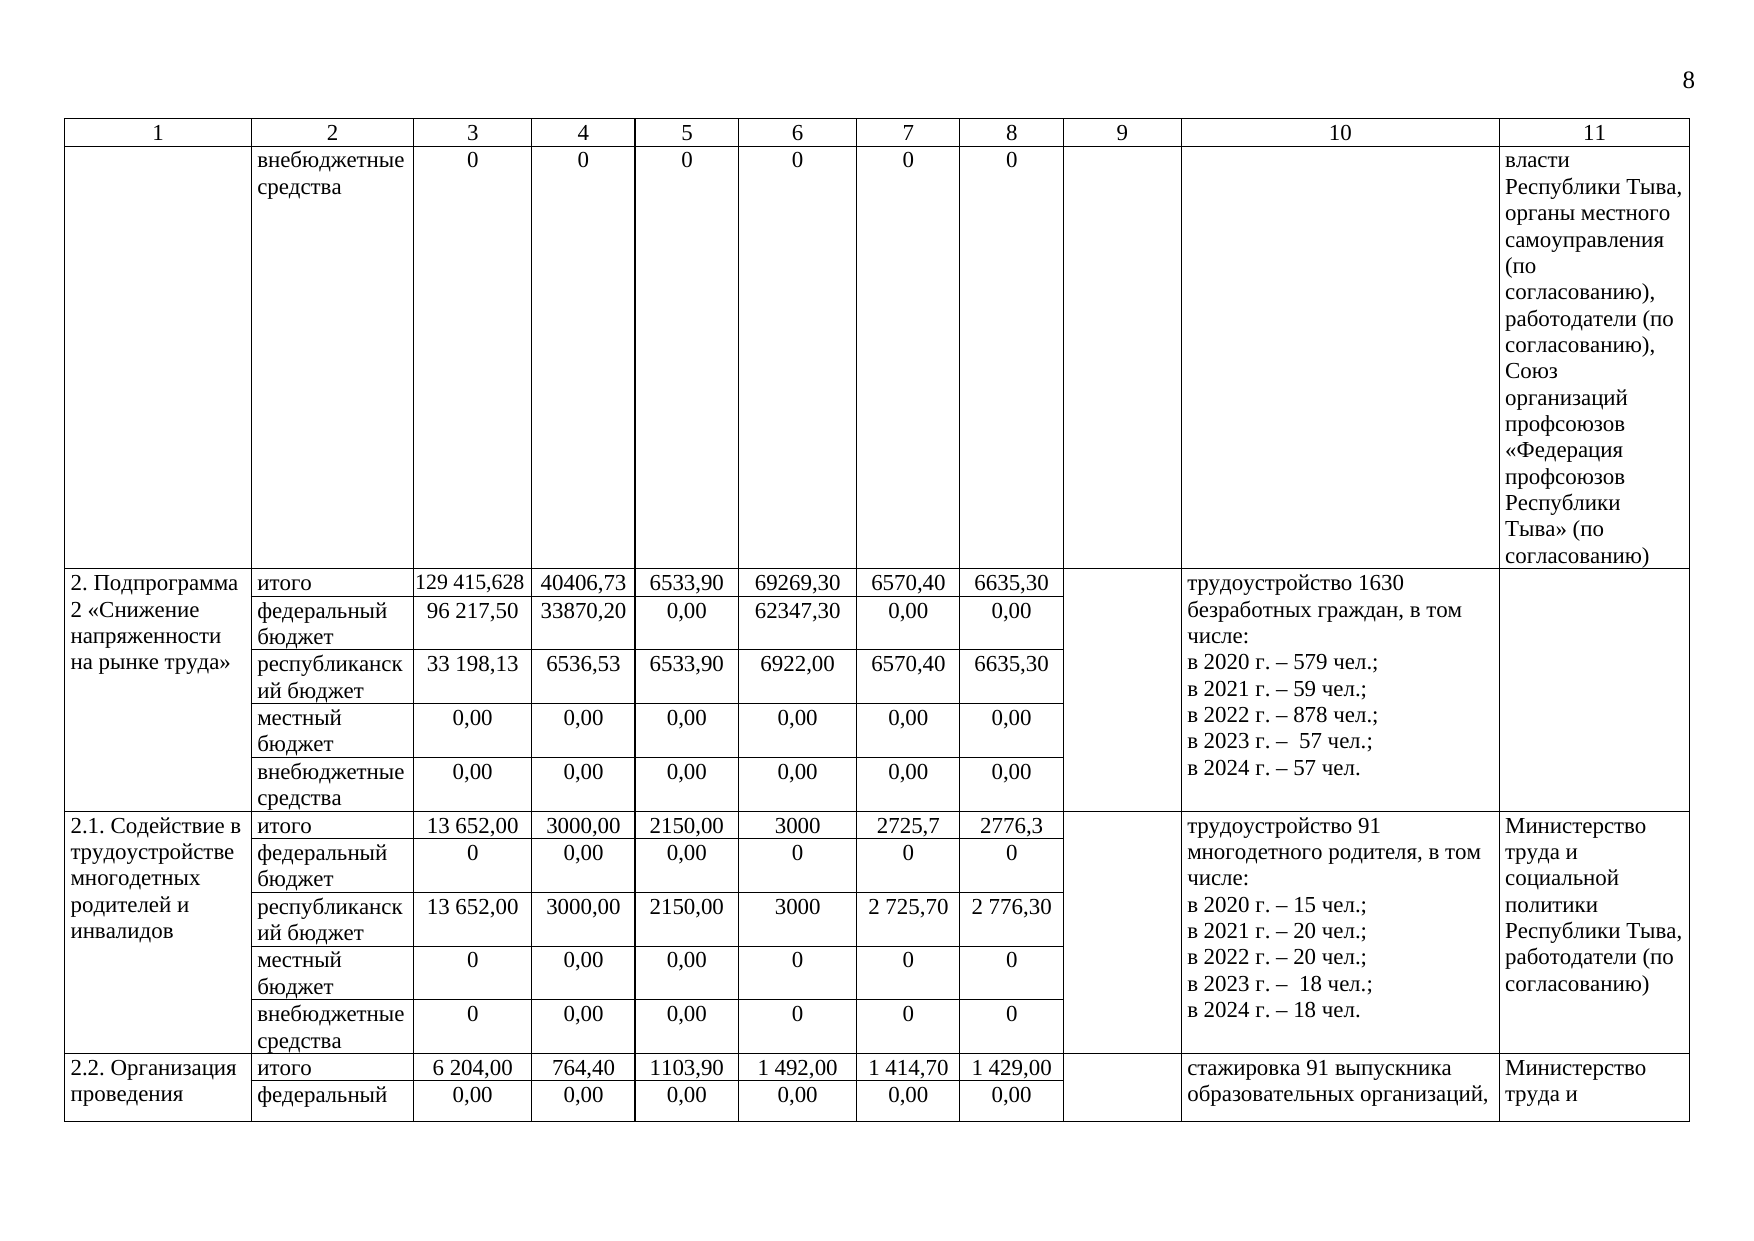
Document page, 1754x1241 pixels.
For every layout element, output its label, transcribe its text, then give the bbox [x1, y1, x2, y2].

table_cell 0,00 [857, 1081, 959, 1121]
table_cell Министерство труда и социальной политики Республики Тыва, работодатели (по согласованию) [1500, 812, 1689, 1053]
table_cell 764,40 [532, 1054, 634, 1080]
table_header 4 [532, 119, 634, 146]
table_cell 0,00 [857, 758, 959, 811]
table_cell 6635,30 [960, 650, 1063, 703]
table_cell 0,00 [636, 597, 738, 649]
table_cell 2.2. Организация проведения конкурсного отбора молодых граждан с профессиональным образованием для полу- [65, 1054, 251, 1121]
table_cell 62347,30 [739, 597, 856, 649]
table_cell [1064, 1054, 1181, 1121]
table_header 7 [857, 119, 959, 146]
table_cell 69269,30 [739, 569, 856, 596]
table_cell 6635,30 [960, 569, 1063, 596]
table_cell местный бюджет [252, 947, 413, 999]
table_cell 96 217,50 [414, 597, 531, 649]
table_cell 0,00 [532, 1081, 634, 1121]
table_cell 0 [857, 147, 959, 568]
table_cell 0 [739, 947, 856, 999]
table_cell 6922,00 [739, 650, 856, 703]
table_cell 0,00 [636, 947, 738, 999]
table_header 3 [414, 119, 531, 146]
table_cell 0,00 [636, 758, 738, 811]
table_header 9 [1064, 119, 1181, 146]
table_cell стажировка 91 выпускника образовательных организаций, в том числе: в 2020 г. – 11 чел.; в 2021 г. – 20 чел.; в 2022 г. – 20 чел.; в 2023 г. – 20 чел.; [1182, 1054, 1499, 1121]
table_cell федеральный бюджет [252, 597, 413, 649]
table_cell 6536,53 [532, 650, 634, 703]
table_cell 0,00 [532, 839, 634, 892]
table_cell 0,00 [532, 947, 634, 999]
table_cell [1500, 569, 1689, 811]
table_cell 1 429,00 [960, 1054, 1063, 1080]
table_cell итого [252, 812, 413, 838]
table_cell 0 [414, 947, 531, 999]
table_cell итого [252, 569, 413, 596]
table_header 8 [960, 119, 1063, 146]
table_cell 33 198,13 [414, 650, 531, 703]
table_cell 1103,90 [636, 1054, 738, 1080]
table_cell 0,00 [739, 1081, 856, 1121]
table_cell 1 492,00 [739, 1054, 856, 1080]
table_cell республиканский бюджет [252, 893, 413, 946]
table_header 5 [636, 119, 738, 146]
table_cell 0 [857, 1000, 959, 1053]
table_cell 0 [857, 947, 959, 999]
table_cell 0 [739, 147, 856, 568]
table_cell местный бюджет [252, 704, 413, 757]
table_cell внебюджетные средства [252, 758, 413, 811]
table_cell 0,00 [857, 597, 959, 649]
table_cell 0,00 [739, 758, 856, 811]
table_cell [1064, 812, 1181, 1053]
table_cell 0,00 [414, 1081, 531, 1121]
table_cell 6570,40 [857, 650, 959, 703]
table_cell 2776,3 [960, 812, 1063, 838]
table_cell республиканский бюджет [252, 650, 413, 703]
table_cell 0 [960, 147, 1063, 568]
table_cell 40406,73 [532, 569, 634, 596]
table_cell 1 414,70 [857, 1054, 959, 1080]
table_header 2 [252, 119, 413, 146]
table_cell 0 [414, 1000, 531, 1053]
table_cell 0 [857, 839, 959, 892]
table_cell 0,00 [636, 1081, 738, 1121]
table_cell 6570,40 [857, 569, 959, 596]
table_cell федеральный бюджет [252, 839, 413, 892]
table_cell 0 [739, 1000, 856, 1053]
table_cell 0,00 [532, 1000, 634, 1053]
table_cell [1064, 569, 1181, 811]
table_cell 2. Подпрограмма 2 «Снижение напряженности на рынке труда» [65, 569, 251, 811]
table_cell 0,00 [739, 704, 856, 757]
table_cell 2150,00 [636, 893, 738, 946]
table_cell 0,00 [532, 704, 634, 757]
table_cell 0,00 [960, 1081, 1063, 1121]
table_cell трудоустройство 1630 безработных граждан, в том числе: в 2020 г. – 579 чел.; в 2021 г. – 59 чел.; в 2022 г. – 878 чел.; в 2023 г. – 57 чел.; в 2024 г. – 57 чел. [1182, 569, 1499, 811]
table_cell 6533,90 [636, 650, 738, 703]
table_cell 0 [960, 1000, 1063, 1053]
table_header 6 [739, 119, 856, 146]
table_cell 33870,20 [532, 597, 634, 649]
table_cell внебюджетные средства [252, 1000, 413, 1053]
table_cell 0,00 [532, 758, 634, 811]
table_cell 2150,00 [636, 812, 738, 838]
table_cell 6533,90 [636, 569, 738, 596]
table_cell 2.1. Содействие в трудоустройстве многодетных родителей и инвалидов [65, 812, 251, 1053]
table_cell 3000,00 [532, 812, 634, 838]
table_cell 0 [739, 839, 856, 892]
table_cell 0 [414, 839, 531, 892]
table_cell трудоустройство 91 многодетного родителя, в том числе: в 2020 г. – 15 чел.; в 2021 г. – 20 чел.; в 2022 г. – 20 чел.; в 2023 г. – 18 чел.; в 2024 г. – 18 чел. [1182, 812, 1499, 1053]
table_cell 13 652,00 [414, 893, 531, 946]
table_header 11 [1500, 119, 1689, 146]
table_cell 6 204,00 [414, 1054, 531, 1080]
table_cell внебюджетные средства [252, 147, 413, 568]
table_cell 2725,7 [857, 812, 959, 838]
table_cell 3000,00 [532, 893, 634, 946]
table_cell 2 776,30 [960, 893, 1063, 946]
table_cell 0,00 [636, 704, 738, 757]
table_header 1 [65, 119, 251, 146]
table_cell 13 652,00 [414, 812, 531, 838]
table_cell итого [252, 1054, 413, 1080]
table_cell федеральный бюджет [252, 1081, 413, 1121]
table_cell 3000 [739, 893, 856, 946]
table_header 10 [1182, 119, 1499, 146]
table_cell 0,00 [636, 839, 738, 892]
table_cell 0,00 [414, 758, 531, 811]
table_cell 2 725,70 [857, 893, 959, 946]
table_cell 0,00 [414, 704, 531, 757]
table_cell 0,00 [636, 1000, 738, 1053]
table_cell 0 [532, 147, 634, 568]
table_cell 0,00 [960, 597, 1063, 649]
table_cell 3000 [739, 812, 856, 838]
table_cell 0 [960, 839, 1063, 892]
table_cell Министерство труда и социальной политики Республики Тыва, работодатели (по согласованию) [1500, 1054, 1689, 1121]
table_cell 0 [960, 947, 1063, 999]
table_cell 129 415,628 [414, 569, 531, 596]
table_cell 0,00 [960, 758, 1063, 811]
table_cell 0 [414, 147, 531, 568]
table_cell 0,00 [857, 704, 959, 757]
table_cell 0 [636, 147, 738, 568]
table_cell 0,00 [960, 704, 1063, 757]
